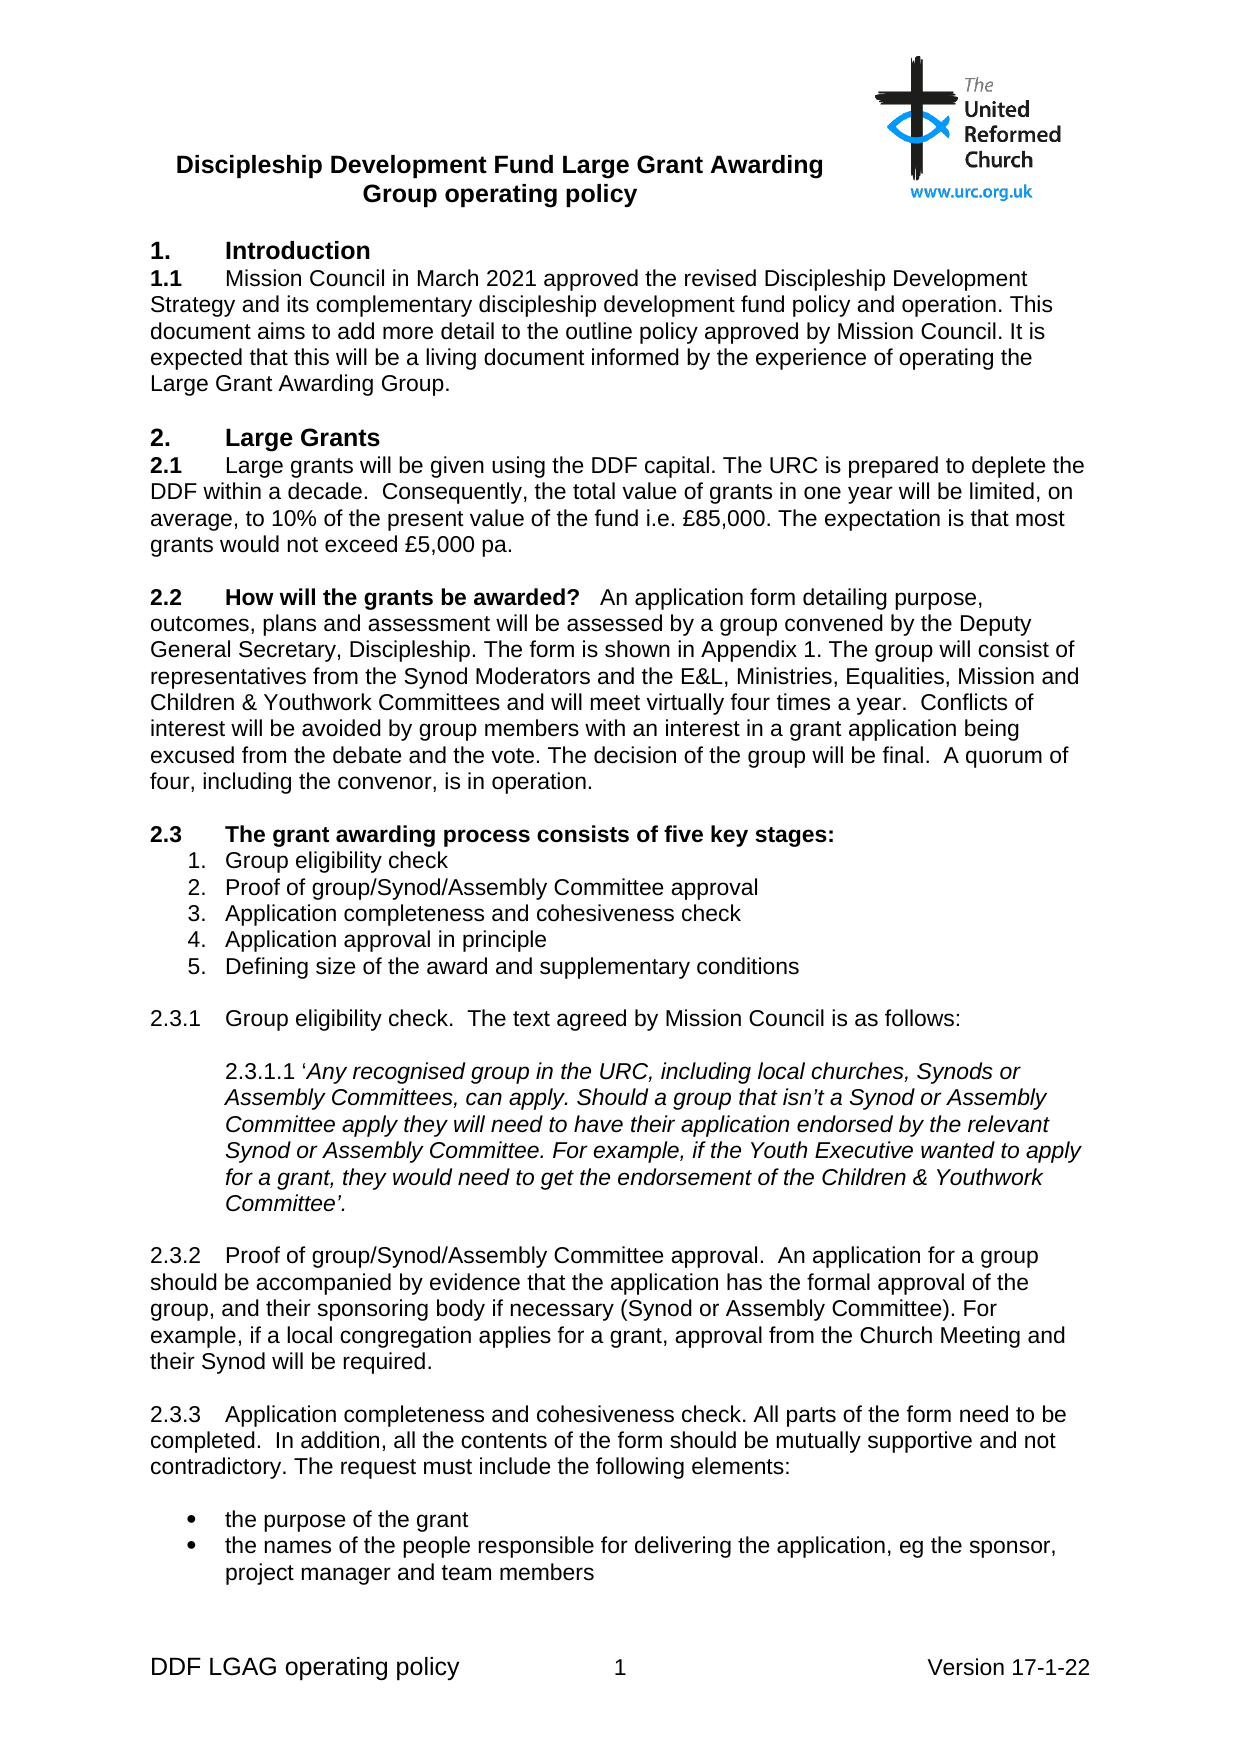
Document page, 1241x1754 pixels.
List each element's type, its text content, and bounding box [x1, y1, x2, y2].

text Discipleship Development Fund Large Grant Awarding Group operating policy [150, 150, 1090, 207]
list the purpose of the grant [187, 1506, 1090, 1532]
text 2. Large Grants [150, 423, 1090, 452]
text 1. Introduction [150, 236, 1090, 265]
list Proof of group/Synod/Assembly Committee approval [187, 873, 1090, 900]
text 2.3.2 Proof of group/Synod/Assembly Committee approval. An application for a group should be accompanied by evidence that the application has the formal approval of the group, and their sponsoring body if necessary (Synod or Assembly Committee). For example, if a local congregation applies for a grant, approval from the Church Meeting and their Synod will be required. [150, 1242, 1090, 1374]
list Application completeness and cohesiveness check [187, 900, 1090, 926]
list the names of the people responsible for delivering the application, eg the sponsor, project manager and team members [187, 1532, 1090, 1585]
text 2.3.1 Group eligibility check. The text agreed by Mission Council is as follows: [150, 1005, 1090, 1032]
text 2.2 How will the grants be awarded? An application form detailing purpose, outcomes, plans and assessment will be assessed by a group convened by the Deputy General Secretary, Discipleship. The form is shown in Appendix 1. The group will consist of representatives from the Synod Moderators and the E&L, Ministries, Equalities, Mission and Children & Youthwork Committees and will meet virtually four times a year. Conflicts of interest will be avoided by group members with an interest in a grant application being excused from the debate and the vote. The decision of the group will be final. A quorum of four, including the convenor, is in operation. [150, 584, 1090, 794]
list Defining size of the award and supplementary conditions [187, 953, 1090, 979]
picture [868, 48, 1067, 204]
text 2.3.3 Application completeness and cohesiveness check. All parts of the form need to be completed. In addition, all the contents of the form should be mutually supportive and not contradictory. The request must include the following elements: [150, 1401, 1090, 1480]
text 2.3.1.1 ‘Any recognised group in the URC, including local churches, Synods or Assembly Committees, can apply. Should a group that isn’t a Synod or Assembly Committee apply they will need to have their application endorsed by the relevant Synod or Assembly Committee. For example, if the Youth Executive wanted to apply for a grant, they would need to get the endorsement of the Children & Youthwork Committee’. [225, 1058, 1090, 1216]
list Application approval in principle [187, 926, 1090, 953]
text 1.1 Mission Council in March 2021 approved the revised Discipleship Development Strategy and its complementary discipleship development fund policy and operation. This document aims to add more detail to the outline policy approved by Mission Council. It is expected that this will be a living document informed by the experience of operating the Large Grant Awarding Group. [150, 265, 1090, 397]
text 2.1 Large grants will be given using the DDF capital. The URC is prepared to deplete the DDF within a decade. Consequently, the total value of grants in one year will be limited, on average, to 10% of the present value of the fund i.e. £85,000. The expectation is that most grants would not exceed £5,000 pa. [150, 452, 1090, 557]
list Group eligibility check [187, 847, 1090, 873]
text 2.3 The grant awarding process consists of five key stages: [150, 821, 1090, 847]
